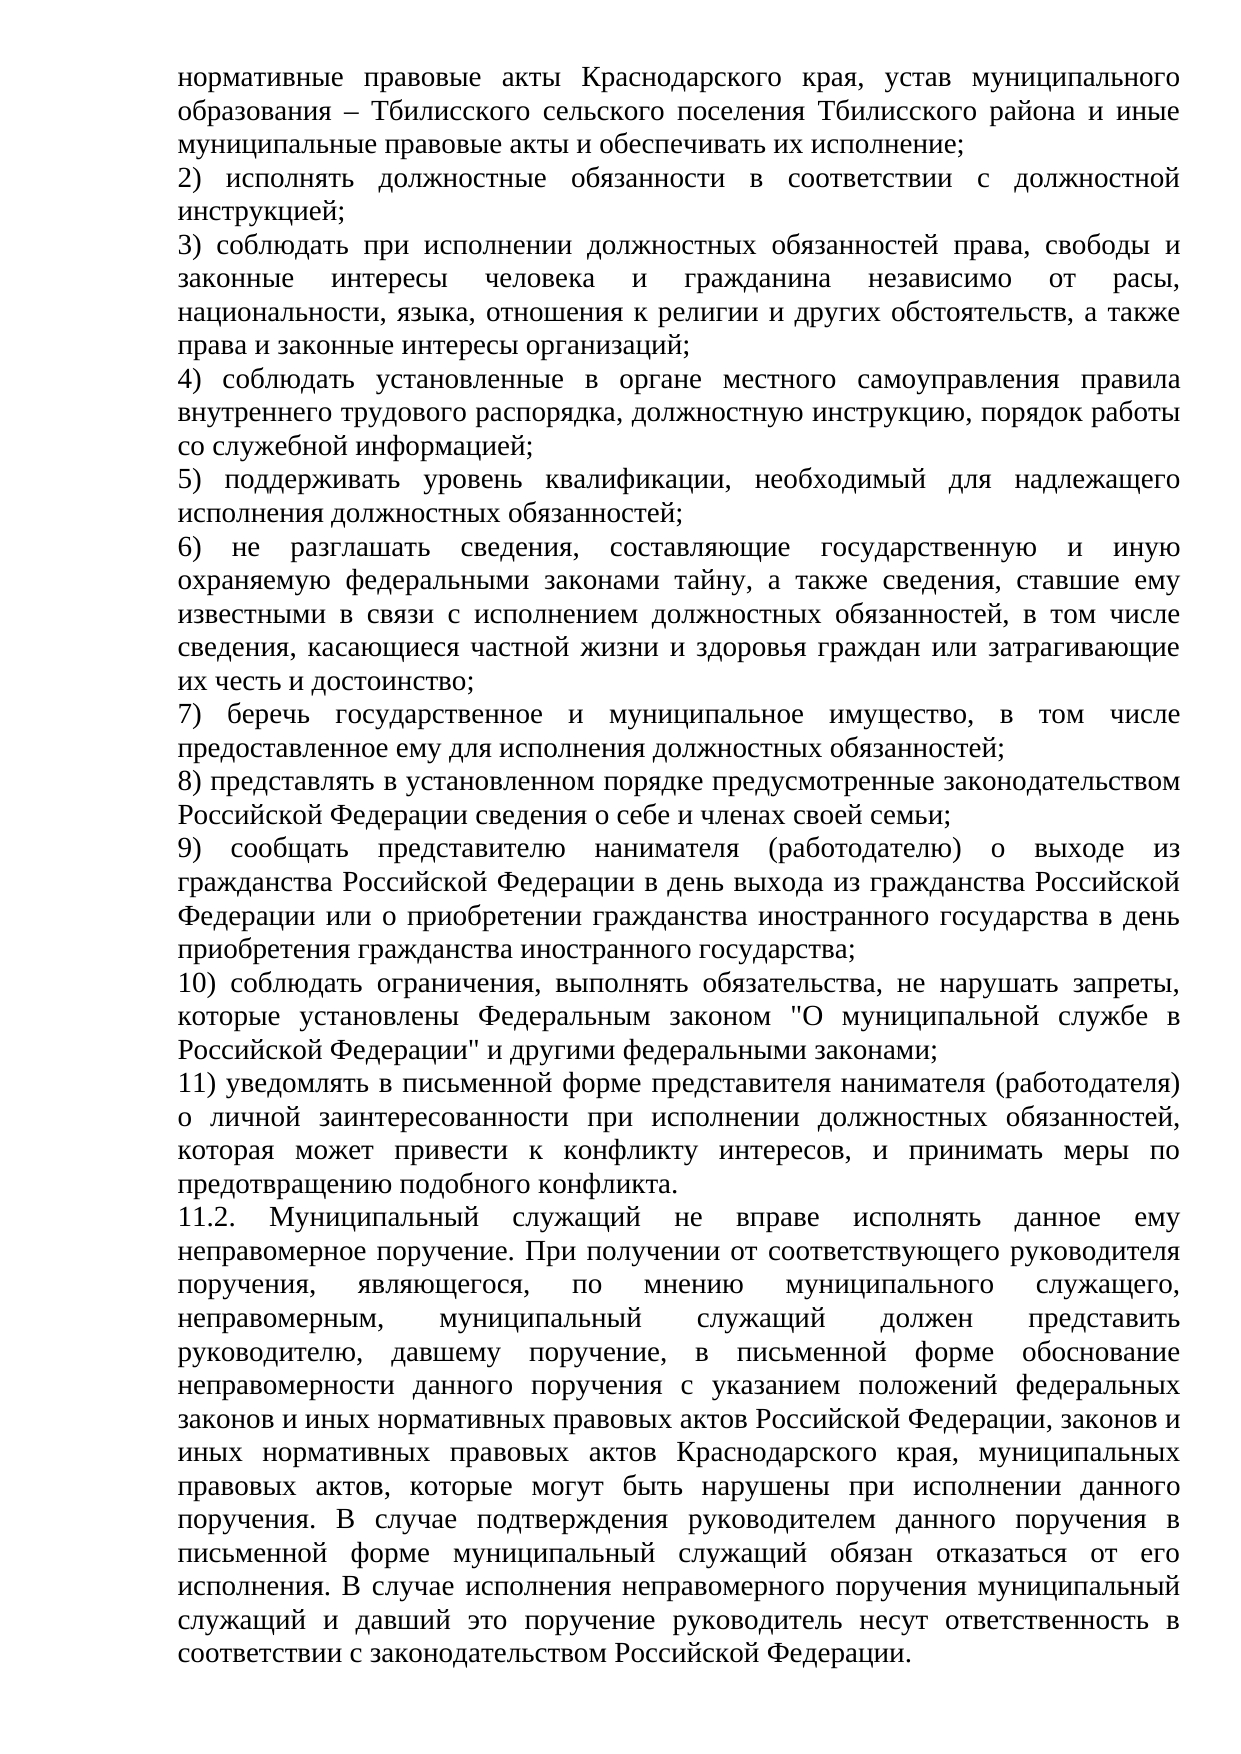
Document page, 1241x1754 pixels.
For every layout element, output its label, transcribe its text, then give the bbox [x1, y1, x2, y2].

text 11) уведомлять в письменной форме представителя нанимателя (работодателя) о личной заинтересованности при исполнении должностных обязанностей, которая может привести к конфликту интересов, и принимать меры по предотвращению подобного конфликта. [177, 1065, 1181, 1199]
text 8) представлять в установленном порядке предусмотренные законодательством Российской Федерации сведения о себе и членах своей семьи; [177, 763, 1181, 831]
text 7) беречь государственное и муниципальное имущество, в том числе предоставленное ему для исполнения должностных обязанностей; [177, 696, 1181, 763]
text 10) соблюдать ограничения, выполнять обязательства, не нарушать запреты, которые установлены Федеральным законом "О муниципальной службе в Российской Федерации" и другими федеральными законами; [177, 965, 1181, 1065]
text 6) не разглашать сведения, составляющие государственную и иную охраняемую федеральными законами тайну, а также сведения, ставшие ему известными в связи с исполнением должностных обязанностей, в том числе сведения, касающиеся частной жизни и здоровья граждан или затрагивающие их честь и достоинство; [177, 529, 1181, 696]
text 11.2. Муниципальный служащий не вправе исполнять данное ему неправомерное поручение. При получении от соответствующего руководителя поручения, являющегося, по мнению муниципального служащего, неправомерным, муниципальный служащий должен представить руководителю, давшему поручение, в письменной форме обоснование неправомерности данного поручения с указанием положений федеральных законов и иных нормативных правовых актов Российской Федерации, законов и иных нормативных правовых актов Краснодарского края, муниципальных правовых актов, которые могут быть нарушены при исполнении данного поручения. В случае подтверждения руководителем данного поручения в письменной форме муниципальный служащий обязан отказаться от его исполнения. В случае исполнения неправомерного поручения муниципальный служащий и давший это поручение руководитель несут ответственность в соответствии с законодательством Российской Федерации. [177, 1199, 1181, 1669]
text 9) сообщать представителю нанимателя (работодателю) о выходе из гражданства Российской Федерации в день выхода из гражданства Российской Федерации или о приобретении гражданства иностранного государства в день приобретения гражданства иностранного государства; [177, 831, 1181, 965]
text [177, 59, 1181, 160]
text 2) исполнять должностные обязанности в соответствии с должностной инструкцией; [177, 160, 1181, 227]
text 3) соблюдать при исполнении должностных обязанностей права, свободы и законные интересы человека и гражданина независимо от расы, национальности, языка, отношения к религии и других обстоятельств, а также права и законные интересы организаций; [177, 227, 1181, 361]
text 5) поддерживать уровень квалификации, необходимый для надлежащего исполнения должностных обязанностей; [177, 462, 1181, 529]
text 4) соблюдать установленные в органе местного самоуправления правила внутреннего трудового распорядка, должностную инструкцию, порядок работы со служебной информацией; [177, 361, 1181, 462]
